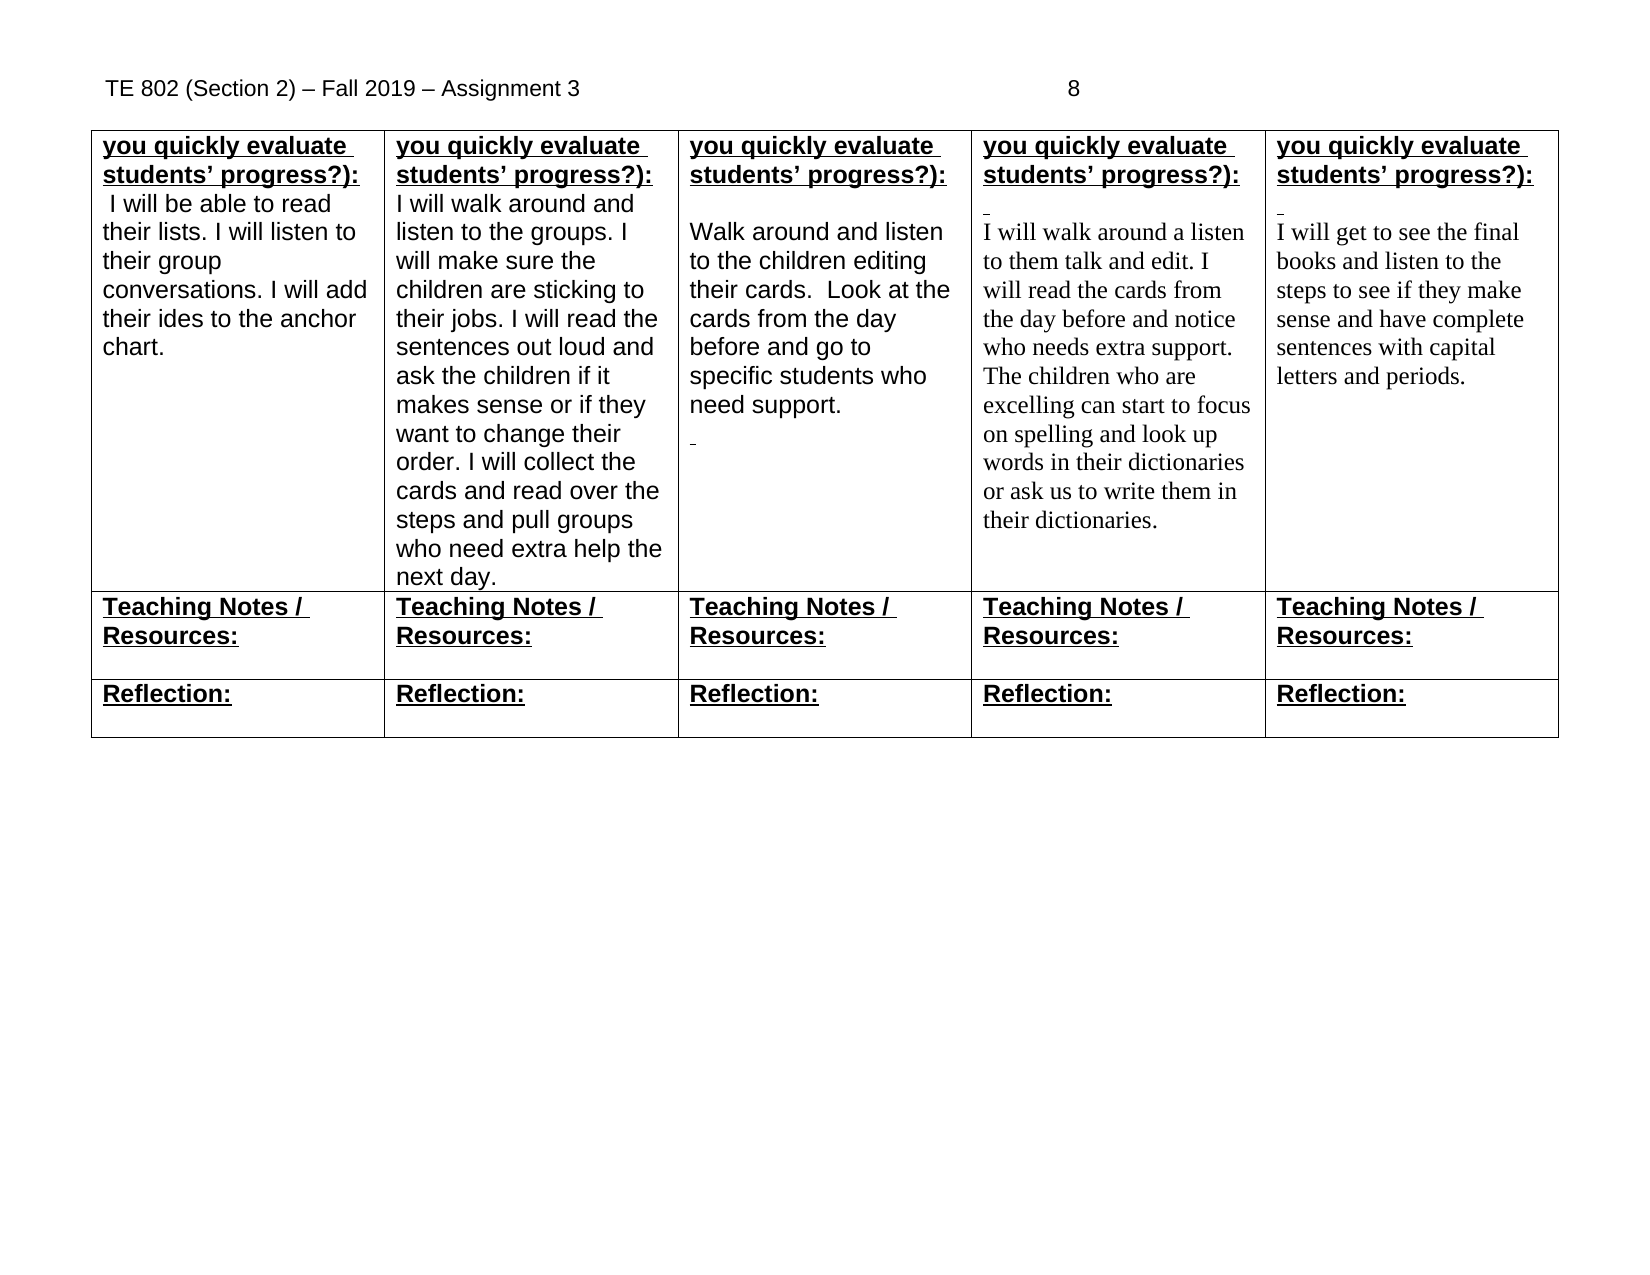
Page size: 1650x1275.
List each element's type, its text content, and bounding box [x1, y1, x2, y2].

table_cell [972, 131, 1265, 591]
table_cell Reflection: [679, 680, 971, 737]
table_cell Reflection: [1266, 680, 1558, 737]
table_cell Teaching Notes / Resources: [679, 592, 971, 678]
table_cell Teaching Notes / Resources: [385, 592, 678, 678]
table_cell Reflection: [972, 680, 1265, 737]
table_cell Teaching Notes / Resources: [1266, 592, 1558, 678]
table_cell Teaching Notes / Resources: [972, 592, 1265, 678]
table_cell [92, 131, 384, 591]
table_cell Reflection: [92, 680, 384, 737]
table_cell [385, 131, 678, 591]
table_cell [1266, 131, 1558, 591]
table_cell Reflection: [385, 680, 678, 737]
table_cell Teaching Notes / Resources: [92, 592, 384, 678]
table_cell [679, 131, 971, 591]
